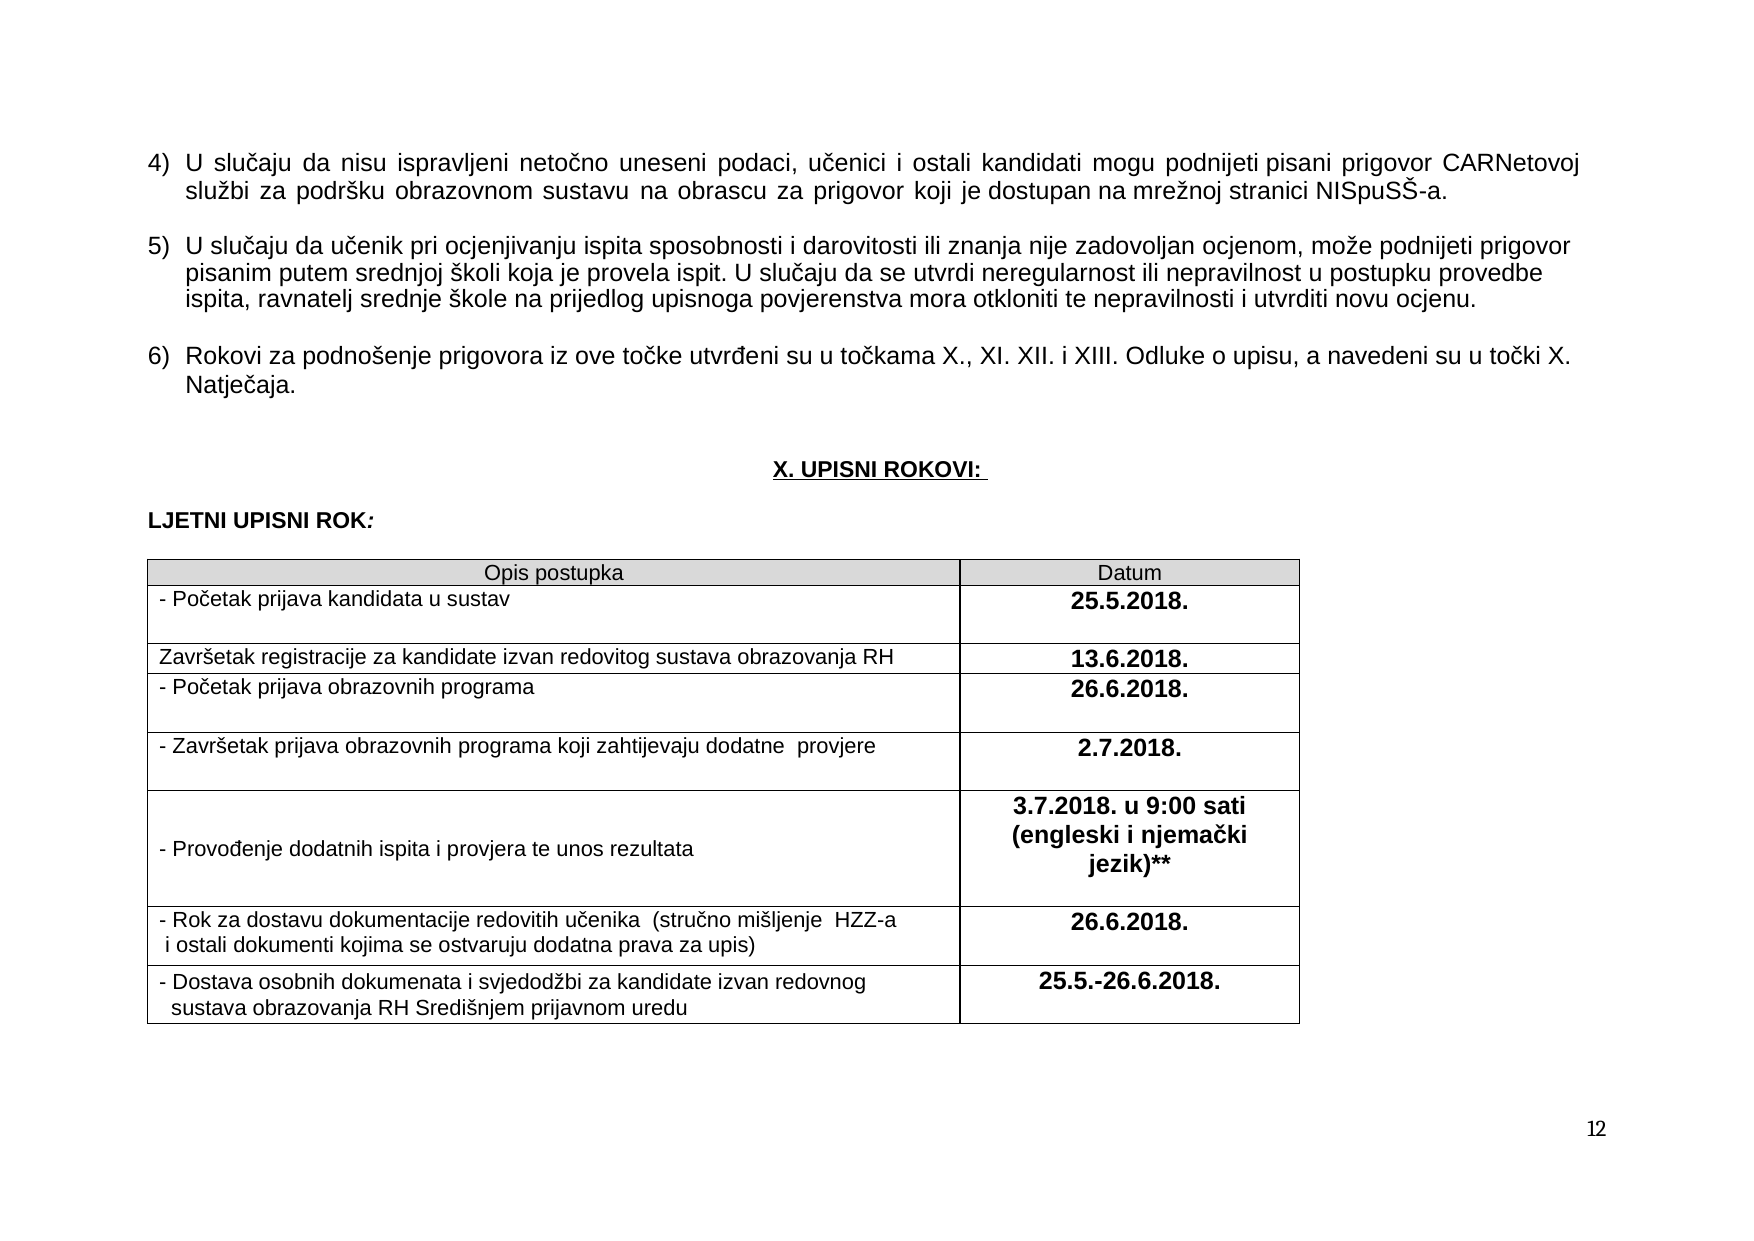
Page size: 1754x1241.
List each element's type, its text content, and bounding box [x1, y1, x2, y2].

table_cell - Početak prijava kandidata u sustav [148, 586, 959, 643]
list U slučaju da učenik pri ocjenjivanju ispita sposobnosti i darovitosti ili znanja nije zadovoljan ocjenom, može podnijeti prigovor pisanim putem srednjoj školi koja je provela ispit. U slučaju da se utvrdi neregularnost ili nepravilnost u postupku provedbe ispita, ravnatelj srednje škole na prijedlog upisnoga povjerenstva mora otkloniti te nepravilnosti i utvrditi novu ocjenu. [148, 234, 1599, 313]
table_cell 25.5.2018. [961, 586, 1299, 643]
table_cell - Početak prijava obrazovnih programa [148, 674, 959, 732]
text LJETNI UPISNI ROK: [148, 507, 1606, 534]
table_cell Završetak registracije za kandidate izvan redovitog sustava obrazovanja RH [148, 644, 959, 673]
table_cell - Završetak prijava obrazovnih programa koji zahtijevaju dodatne provjere [148, 733, 959, 790]
table_cell 13.6.2018. [961, 644, 1299, 673]
table_cell 25.5.-26.6.2018. [961, 966, 1299, 1023]
table_cell 3.7.2018. u 9:00 sati (engleski i njemački jezik)** [961, 791, 1299, 906]
list Rokovi za podnošenje prigovora iz ove točke utvrđeni su u točkama X., XI. XII. i XIII. Odluke o upisu, a navedeni su u točki X. Natječaja. [148, 341, 1600, 399]
table_cell 2.7.2018. [961, 733, 1299, 790]
table_cell 26.6.2018. [961, 674, 1299, 732]
text X. UPISNI ROKOVI: [148, 456, 1606, 483]
table_header Datum [961, 560, 1299, 585]
table_cell - Provođenje dodatnih ispita i provjera te unos rezultata [148, 791, 959, 906]
table_cell - Rok za dostavu dokumentacije redovitih učenika (stručno mišljenje HZZ-a i ostali dokumenti kojima se ostvaruju dodatna prava za upis) [148, 907, 959, 965]
list U slučaju da nisu ispravljeni netočno uneseni podaci, učenici i ostali kandidati mogu podnijeti pisani prigovor CARNetovoj službi za podršku obrazovnom sustavu na obrascu za prigovor koji je dostupan na mrežnoj stranici NISpuSŠ-a. [148, 148, 1600, 205]
table_cell 26.6.2018. [961, 907, 1299, 965]
table_header Opis postupka [148, 560, 959, 585]
table_cell - Dostava osobnih dokumenata i svjedodžbi za kandidate izvan redovnog sustava obrazovanja RH Središnjem prijavnom uredu [148, 966, 959, 1023]
